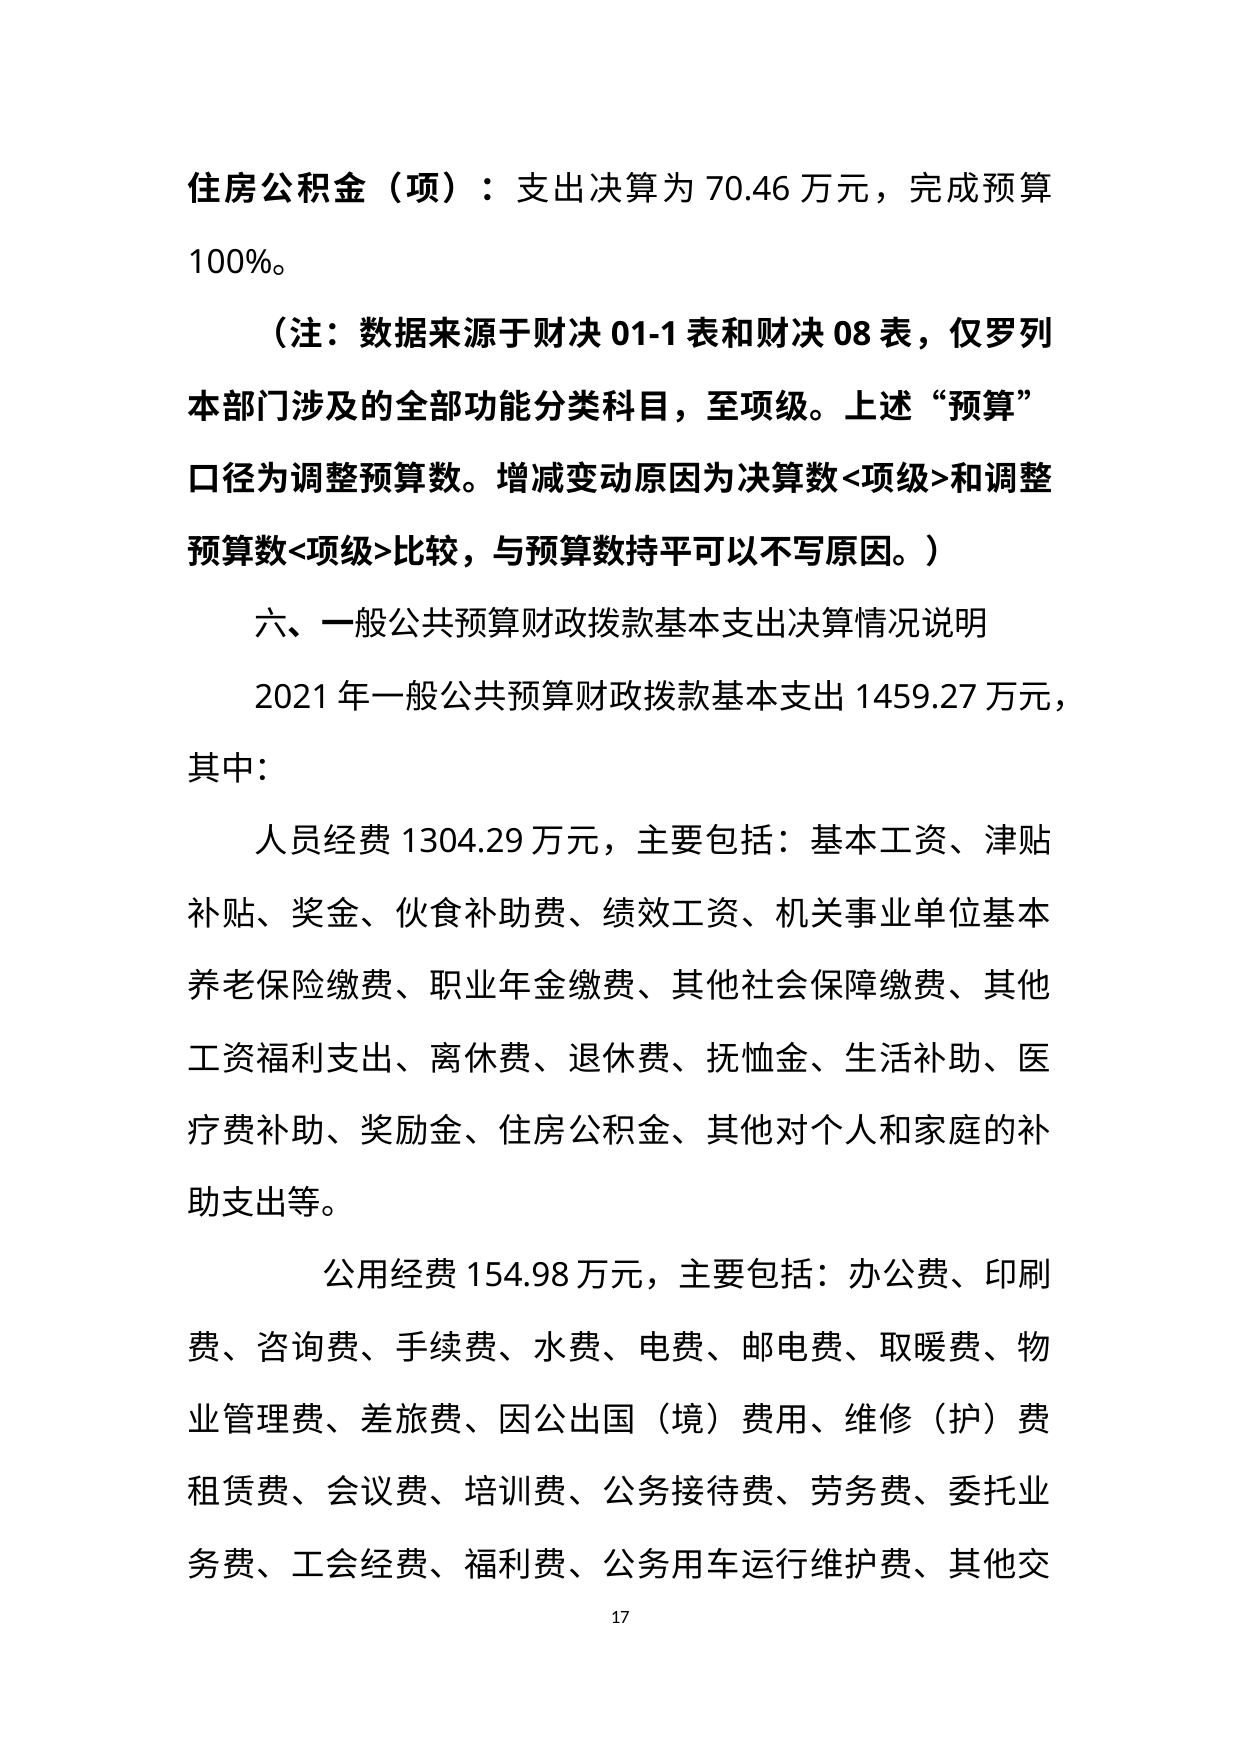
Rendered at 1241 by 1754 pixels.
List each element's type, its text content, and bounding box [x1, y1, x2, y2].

text （注：数据来源于财决01-1表和财决08表，仅罗列本部门涉及的全部功能分类科目，至项级。上述“预算”口径为调整预算数。增减变动原因为决算数<项级>和调整预算数<项级>比较，与预算数持平可以不写原因。） [187, 307, 1053, 573]
text 2021年一般公共预算财政拨款基本支出1459.27万元，其中： [187, 669, 1053, 790]
text 人员经费1304.29万元，主要包括：基本工资、津贴补贴、奖金、伙食补助费、绩效工资、机关事业单位基本养老保险缴费、职业年金缴费、其他社会保障缴费、其他工资福利支出、离休费、退休费、抚恤金、生活补助、医疗费补助、奖励金、住房公积金、其他对个人和家庭的补助支出等。 [187, 814, 1053, 1224]
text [187, 1248, 1053, 1586]
text 六、一般公共预算财政拨款基本支出决算情况说明 [187, 597, 1053, 645]
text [187, 162, 1053, 283]
